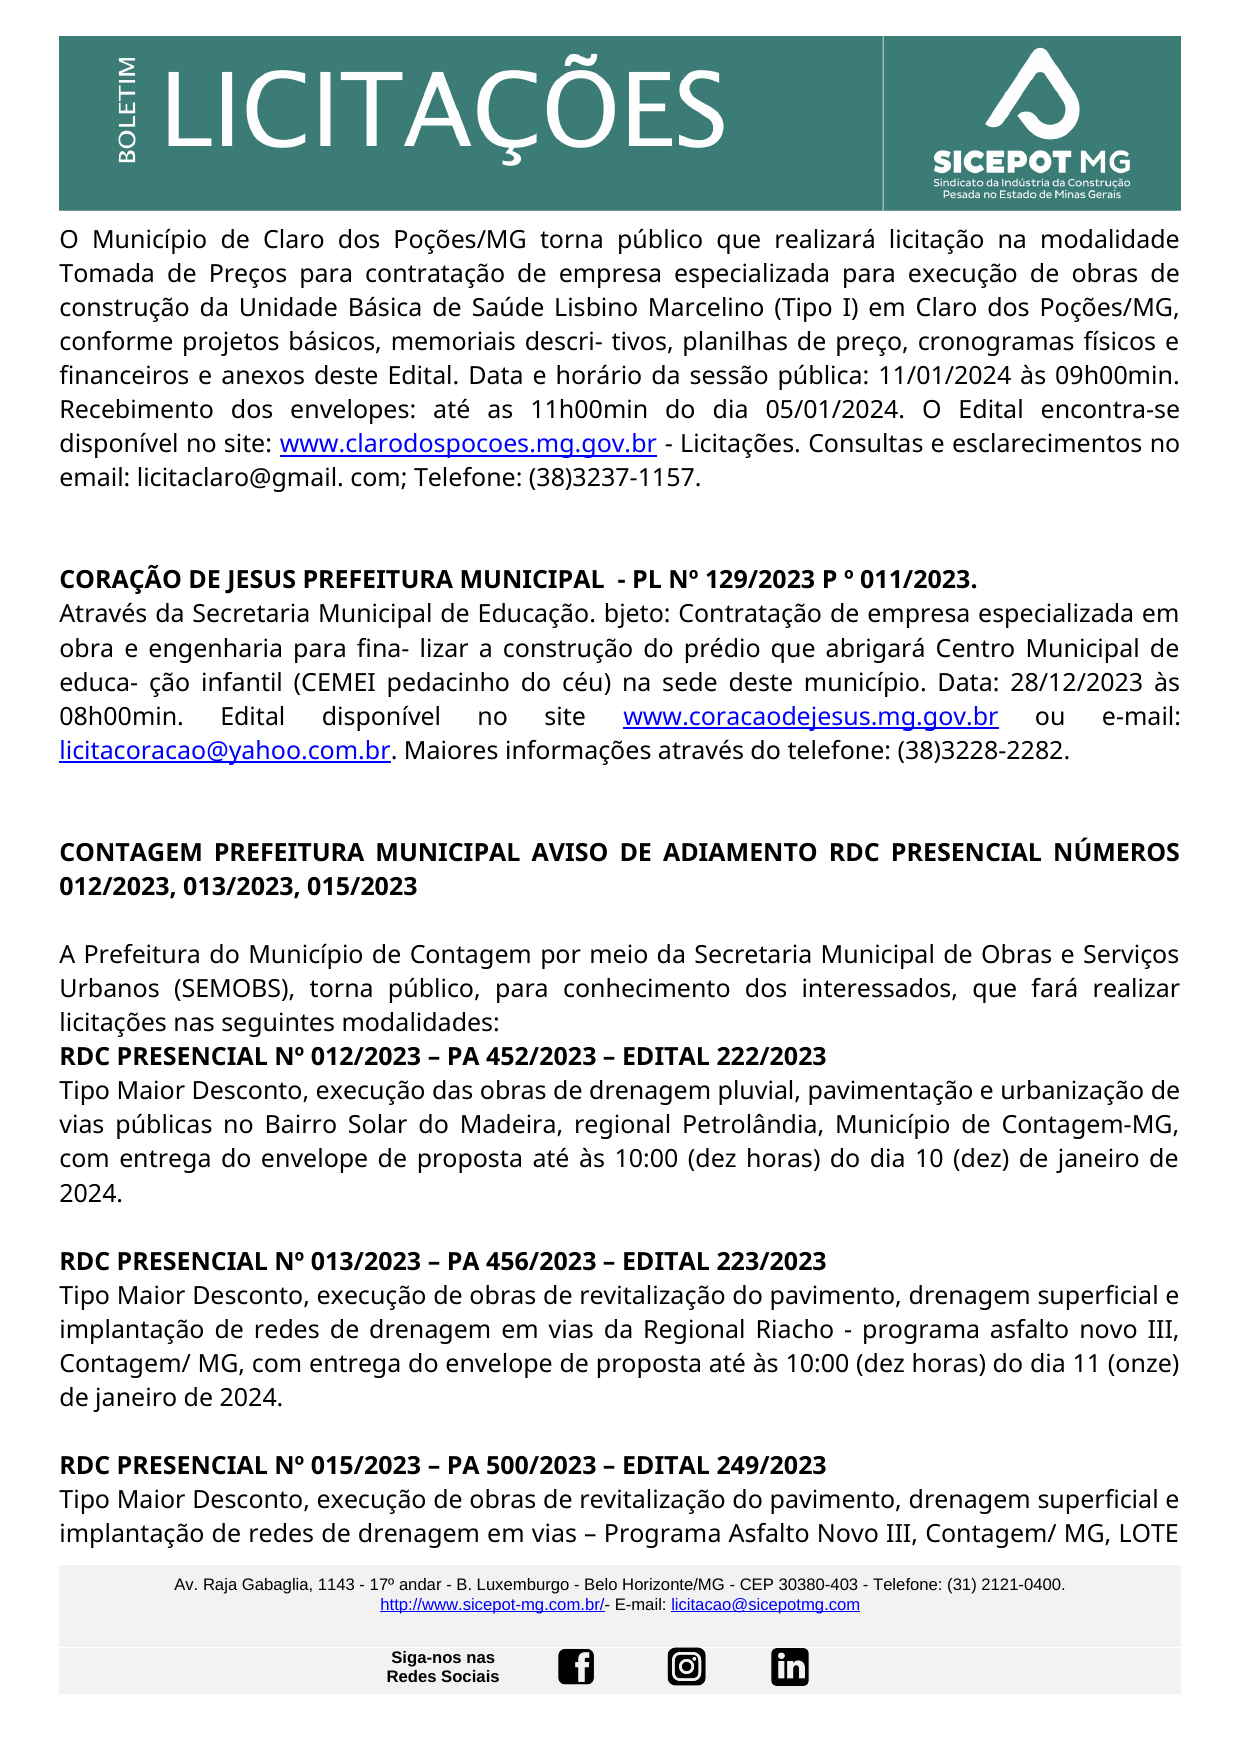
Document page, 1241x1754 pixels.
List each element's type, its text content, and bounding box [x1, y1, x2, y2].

picture [557, 1648, 594, 1685]
text CORAÇÃO DE JESUS PREFEITURA MUNICIPAL - PL Nº 129/2023 P º 011/2023. [59, 562, 1181, 596]
picture [771, 1648, 809, 1686]
text RDC PRESENCIAL Nº 012/2023 – PA 452/2023 – EDITAL 222/2023 [59, 1039, 1181, 1073]
picture [667, 1647, 706, 1686]
text Através da Secretaria Municipal de Educação. bjeto: Contratação de empresa especializada em obra e engenharia para fina- lizar a construção do prédio que abrigará Centro Municipal de educa- ção infantil (CEMEI pedacinho do céu) na sede deste município. Data: 28/12/2023 às 08h00min. Edital disponível no site www.coracaodejesus.mg.gov.br ou e-mail: licitacoracao@yahoo.com.br. Maiores informações através do telefone: (38)3228-2282. [59, 596, 1181, 766]
text RDC PRESENCIAL Nº 015/2023 – PA 500/2023 – EDITAL 249/2023 [59, 1448, 1181, 1482]
text RDC PRESENCIAL Nº 013/2023 – PA 456/2023 – EDITAL 223/2023 [59, 1243, 1181, 1277]
text Tipo Maior Desconto, execução de obras de revitalização do pavimento, drenagem superficial e implantação de redes de drenagem em vias da Regional Riacho - programa asfalto novo III, Contagem/ MG, com entrega do envelope de proposta até às 10:00 (dez horas) do dia 11 (onze) de janeiro de 2024. [59, 1277, 1181, 1414]
text CONTAGEM PREFEITURA MUNICIPAL AVISO DE ADIAMENTO RDC PRESENCIAL NÚMEROS 012/2023, 013/2023, 015/2023 [59, 834, 1181, 903]
text Tipo Maior Desconto, execução das obras de drenagem pluvial, pavimentação e urbanização de vias públicas no Bairro Solar do Madeira, regional Petrolândia, Município de Contagem-MG, com entrega do envelope de proposta até às 10:00 (dez horas) do dia 10 (dez) de janeiro de 2024. [59, 1073, 1181, 1209]
picture [59, 36, 1181, 211]
text A Prefeitura do Município de Contagem por meio da Secretaria Municipal de Obras e Serviços Urbanos (SEMOBS), torna público, para conhecimento dos interessados, que fará realizar licitações nas seguintes modalidades: [59, 937, 1181, 1039]
text O Município de Claro dos Poções/MG torna público que realizará licitação na modalidade Tomada de Preços para contratação de empresa especializada para execução de obras de construção da Unidade Básica de Saúde Lisbino Marcelino (Tipo I) em Claro dos Poções/MG, conforme projetos básicos, memoriais descri- tivos, planilhas de preço, cronogramas físicos e financeiros e anexos deste Edital. Data e horário da sessão pública: 11/01/2024 às 09h00min. Recebimento dos envelopes: até as 11h00min do dia 05/01/2024. O Edital encontra-se disponível no site: www.clarodospocoes.mg.gov.br - Licitações. Consultas e esclarecimentos no email: licitaclaro@gmail. com; Telefone: (38)3237-1157. [59, 221, 1181, 494]
